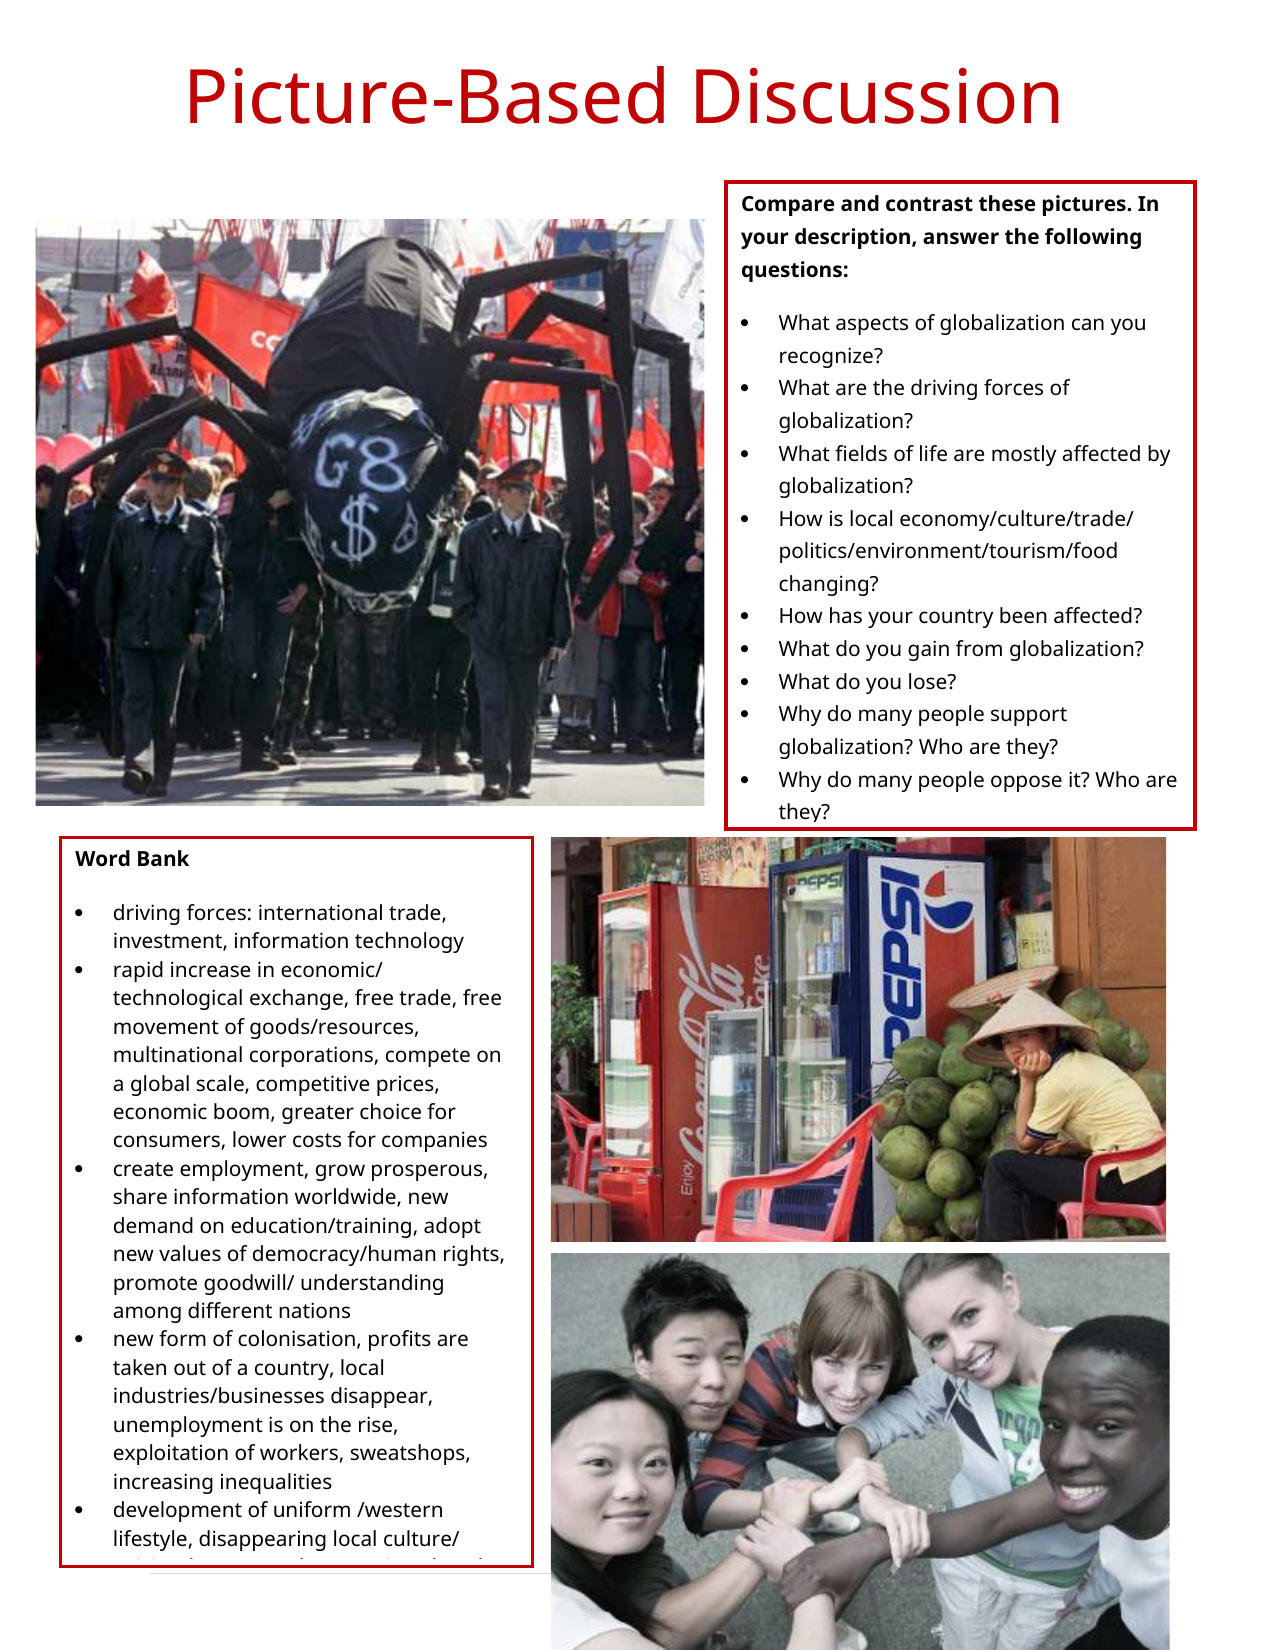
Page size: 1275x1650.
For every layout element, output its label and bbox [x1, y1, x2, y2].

picture [35, 219, 705, 806]
picture [550, 1253, 1170, 1650]
picture [550, 837, 1167, 1242]
